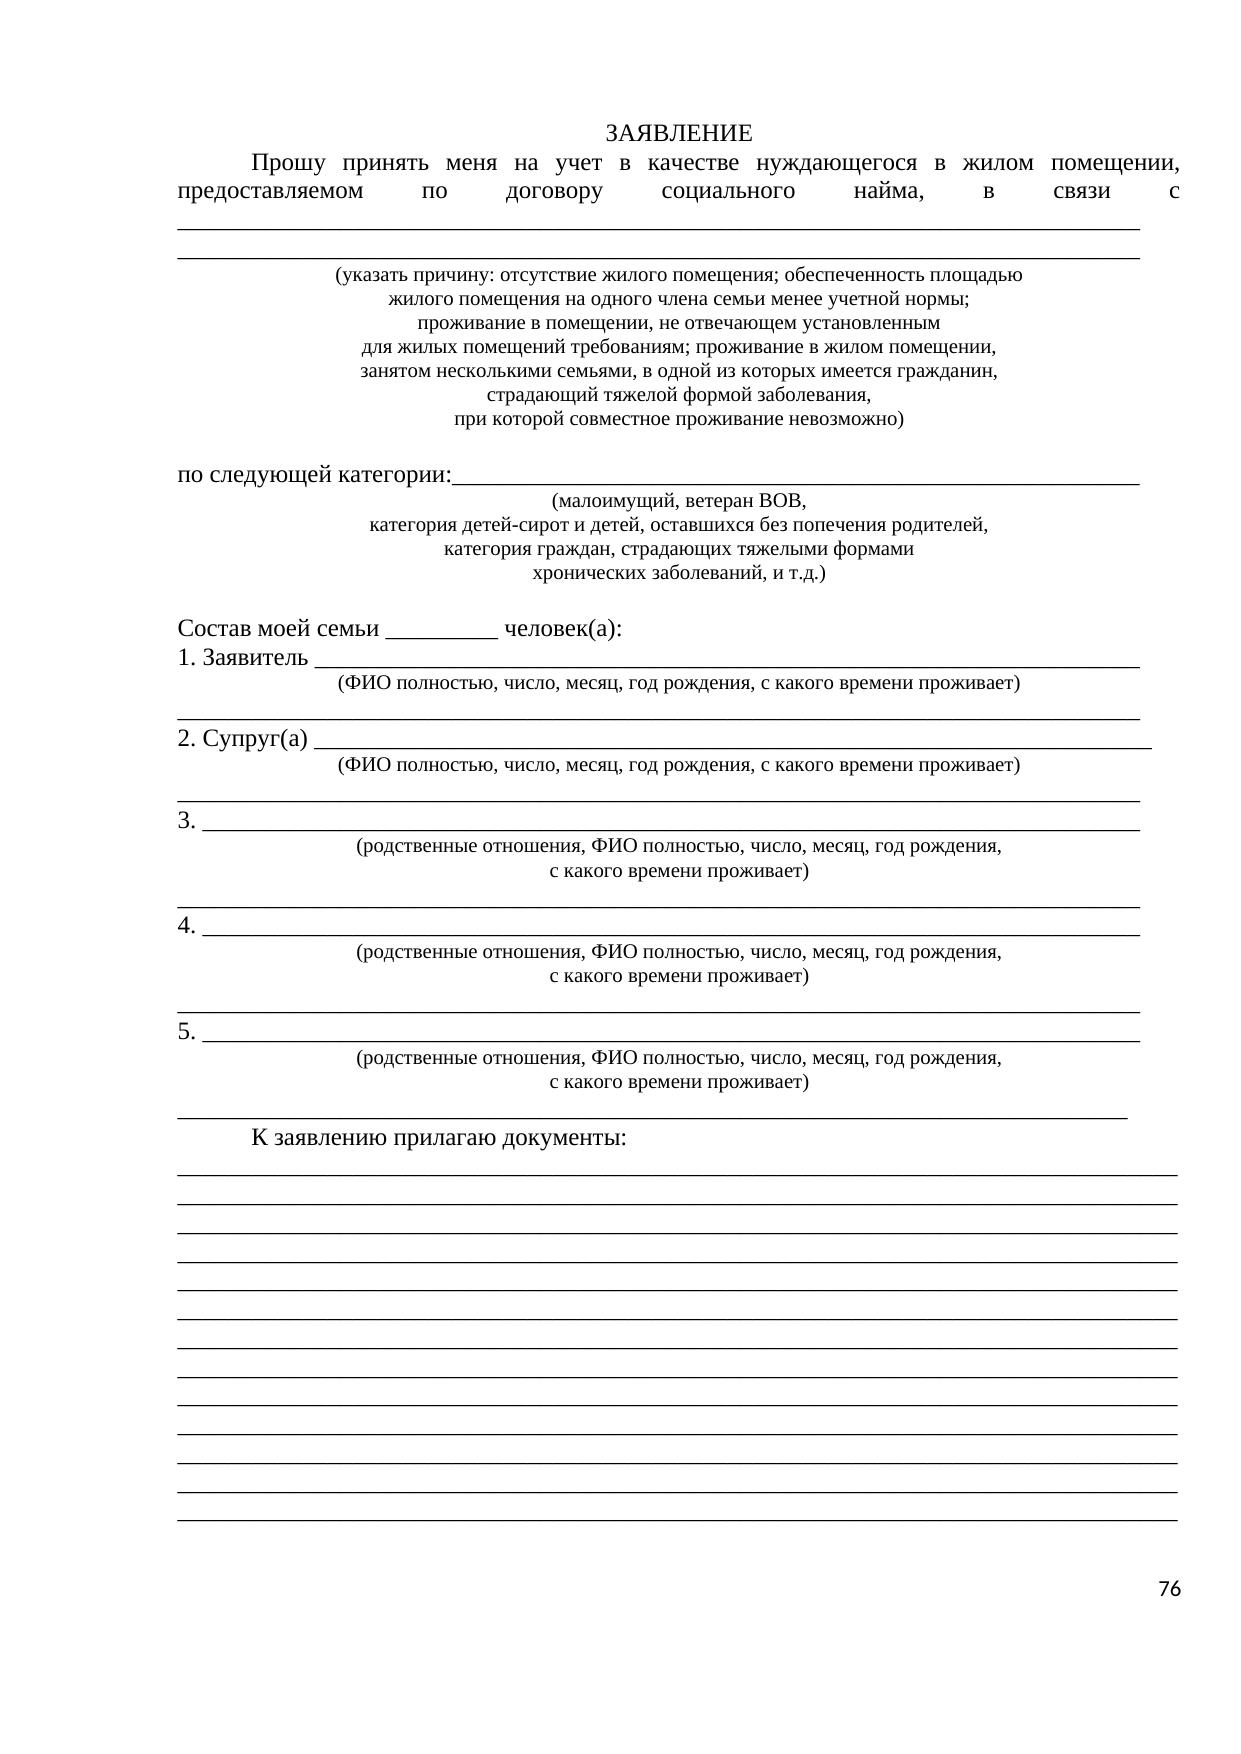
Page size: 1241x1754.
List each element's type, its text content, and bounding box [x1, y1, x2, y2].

text _____________________________________________________________________________ [177, 882, 1181, 910]
text К заявлению прилагаю документы: [177, 1122, 1181, 1150]
text ____________________________________________________________________________ [177, 1093, 1181, 1122]
text 5. ___________________________________________________________________________ [177, 1016, 1181, 1045]
text (ФИО полностью, число, месяц, год рождения, с какого времени проживает) [177, 670, 1181, 694]
text 4. ___________________________________________________________________________ [177, 910, 1181, 939]
text (родственные отношения, ФИО полностью, число, месяц, год рождения, [177, 1045, 1181, 1069]
text категория граждан, страдающих тяжелыми формами [177, 536, 1181, 560]
text (указать причину: отсутствие жилого помещения; обеспеченность площадью [177, 262, 1181, 286]
text (малоимущий, ветеран ВОВ, [177, 488, 1181, 512]
text по следующей категории:_______________________________________________________ [177, 459, 1181, 488]
text 3. ___________________________________________________________________________ [177, 805, 1181, 833]
text хронических заболеваний, и т.д.) [177, 560, 1181, 584]
text Состав моей семьи _________ человек(а): [177, 613, 1181, 642]
text при которой совместное проживание невозможно) [177, 406, 1181, 430]
text категория детей-сирот и детей, оставшихся без попечения родителей, [177, 512, 1181, 536]
text Прошу принять меня на учет в качестве нуждающегося в жилом помещении, предоставляемом по договору социального найма, в связи с _____________________________________________________________________________ [177, 147, 1181, 233]
text с какого времени проживает) [177, 857, 1181, 882]
text с какого времени проживает) [177, 1069, 1181, 1093]
text (ФИО полностью, число, месяц, год рождения, с какого времени проживает) [177, 752, 1181, 776]
text ЗАЯВЛЕНИЕ [177, 118, 1181, 147]
text _____________________________________________________________________________ [177, 233, 1181, 262]
text жилого помещения на одного члена семьи менее учетной нормы; [177, 286, 1181, 310]
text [177, 1150, 1181, 1524]
text для жилых помещений требованиям; проживание в жилом помещении, [177, 334, 1181, 358]
text 1. Заявитель __________________________________________________________________ [177, 642, 1181, 670]
text занятом несколькими семьями, в одной из которых имеется гражданин, [177, 358, 1181, 382]
text _____________________________________________________________________________ [177, 694, 1181, 723]
text с какого времени проживает) [177, 963, 1181, 987]
text 2. Супруг(а) ___________________________________________________________________ [177, 723, 1181, 752]
text (родственные отношения, ФИО полностью, число, месяц, год рождения, [177, 833, 1181, 857]
text страдающий тяжелой формой заболевания, [177, 382, 1181, 406]
text _____________________________________________________________________________ [177, 776, 1181, 805]
text (родственные отношения, ФИО полностью, число, месяц, год рождения, [177, 939, 1181, 963]
text _____________________________________________________________________________ [177, 987, 1181, 1016]
text проживание в помещении, не отвечающем установленным [177, 310, 1181, 334]
